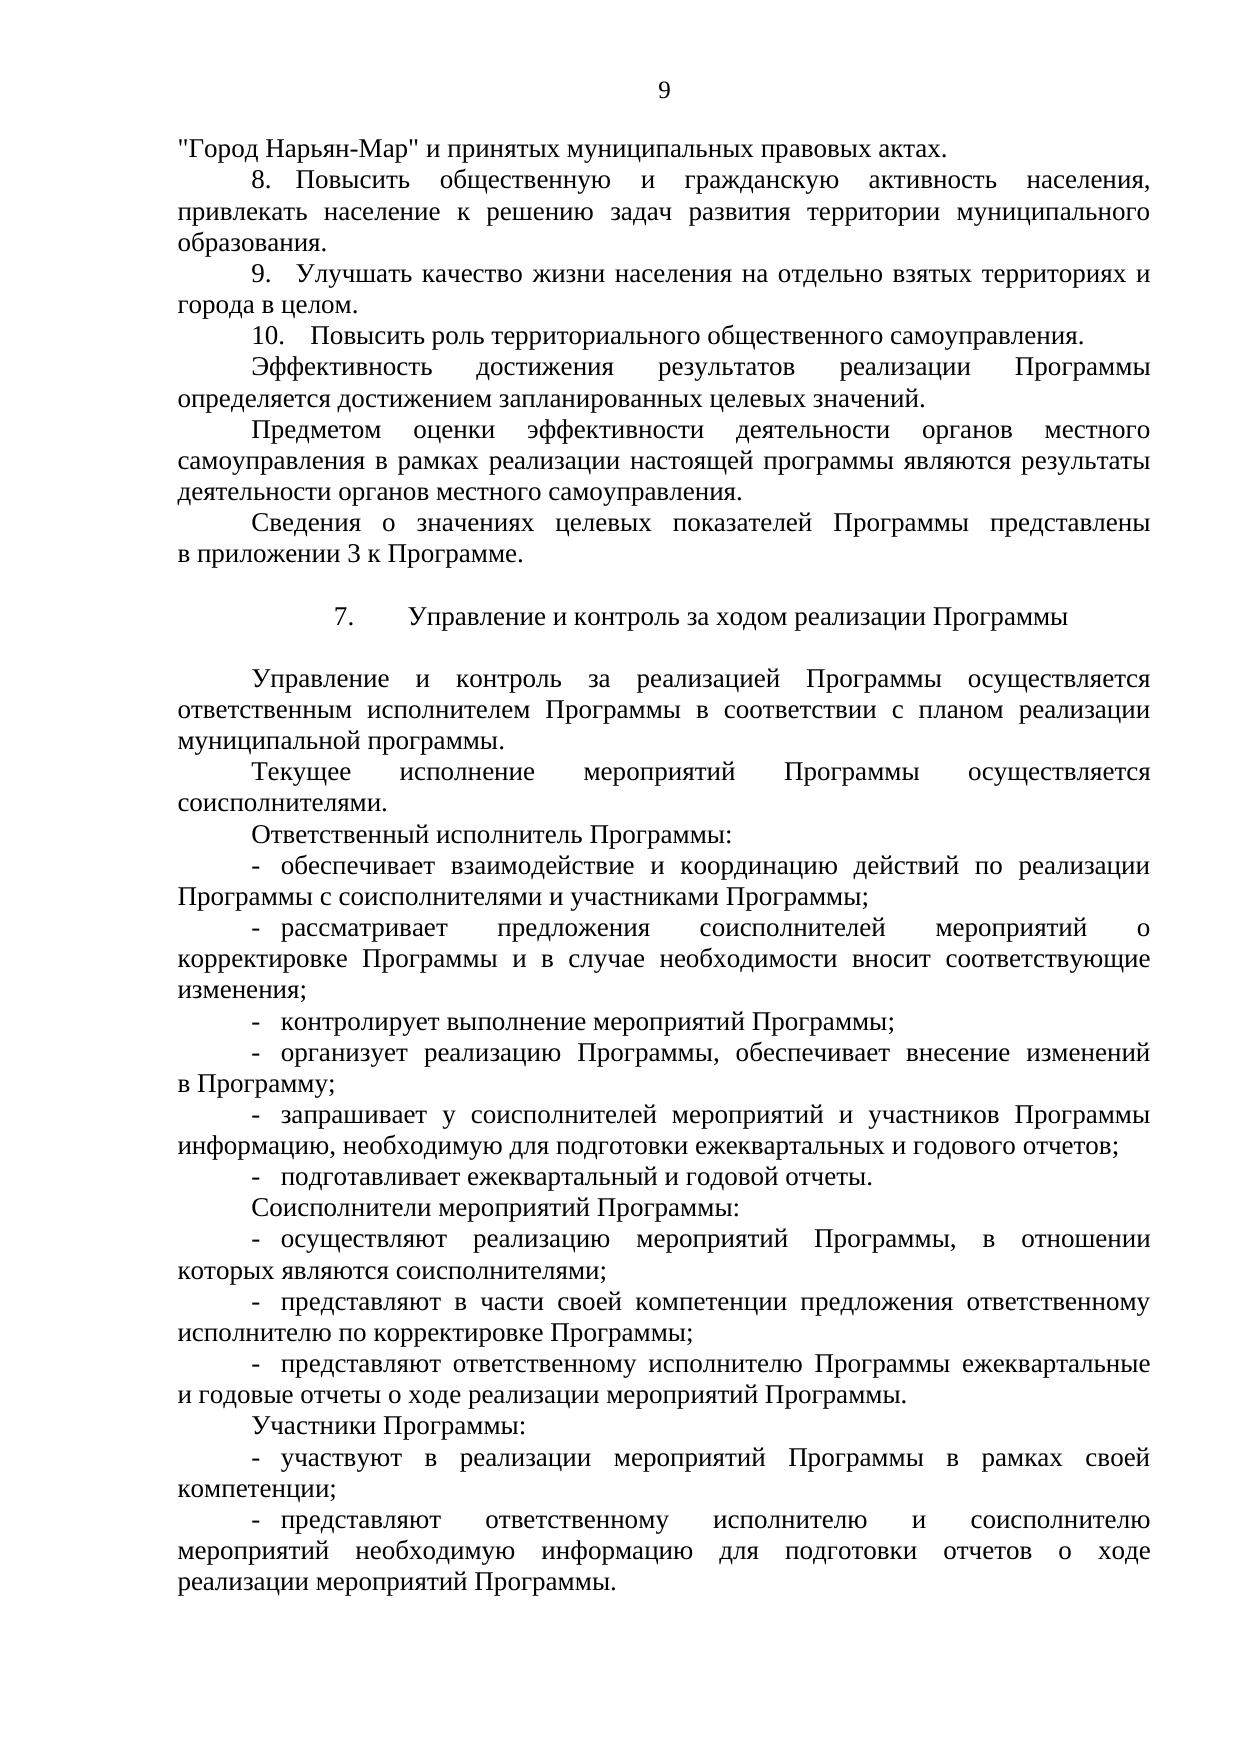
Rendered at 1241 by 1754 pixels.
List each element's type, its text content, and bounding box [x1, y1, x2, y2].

text - представляют ответственному исполнителю и соисполнителю мероприятий необходимую информацию для подготовки отчетов о ходе реализации мероприятий Программы. [177, 1503, 1152, 1596]
text Ответственный исполнитель Программы: [177, 818, 1152, 849]
list Улучшать качество жизни населения на отдельно взятых территориях и города в целом. [177, 257, 1152, 319]
text Текущее исполнение мероприятий Программы осуществляется соисполнителями. [177, 755, 1152, 818]
text - запрашивает у соисполнителей мероприятий и участников Программы информацию, необходимую для подготовки ежеквартальных и годового отчетов; [177, 1098, 1152, 1160]
list Повысить общественную и гражданскую активность населения, привлекать население к решению задач развития территории муниципального образования. [177, 164, 1152, 257]
text Участники Программы: [177, 1409, 1152, 1441]
list Управление и контроль за ходом реализации Программы [177, 600, 1152, 631]
text Соисполнители мероприятий Программы: [177, 1191, 1152, 1223]
text - представляют в части своей компетенции предложения ответственному исполнителю по корректировке Программы; [177, 1285, 1152, 1347]
text Сведения о значениях целевых показателей Программы представлены в приложении 3 к Программе. [177, 506, 1152, 568]
text - контролирует выполнение мероприятий Программы; [177, 1004, 1152, 1036]
text Предметом оценки эффективности деятельности органов местного самоуправления в рамках реализации настоящей программы являются результаты деятельности органов местного самоуправления. [177, 413, 1152, 506]
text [177, 132, 1152, 164]
text Управление и контроль за реализацией Программы осуществляется ответственным исполнителем Программы в соответствии с планом реализации муниципальной программы. [177, 662, 1152, 755]
text - обеспечивает взаимодействие и координацию действий по реализации Программы с соисполнителями и участниками Программы; [177, 849, 1152, 911]
text Эффективность достижения результатов реализации Программы определяется достижением запланированных целевых значений. [177, 351, 1152, 413]
text - осуществляют реализацию мероприятий Программы, в отношении которых являются соисполнителями; [177, 1223, 1152, 1285]
text - подготавливает ежеквартальный и годовой отчеты. [177, 1160, 1152, 1191]
text - представляют ответственному исполнителю Программы ежеквартальные и годовые отчеты о ходе реализации мероприятий Программы. [177, 1347, 1152, 1409]
list Повысить роль территориального общественного самоуправления. [177, 319, 1152, 351]
text - рассматривает предложения соисполнителей мероприятий о корректировке Программы и в случае необходимости вносит соответствующие изменения; [177, 911, 1152, 1004]
text - участвуют в реализации мероприятий Программы в рамках своей компетенции; [177, 1441, 1152, 1503]
text - организует реализацию Программы, обеспечивает внесение изменений в Программу; [177, 1036, 1152, 1098]
